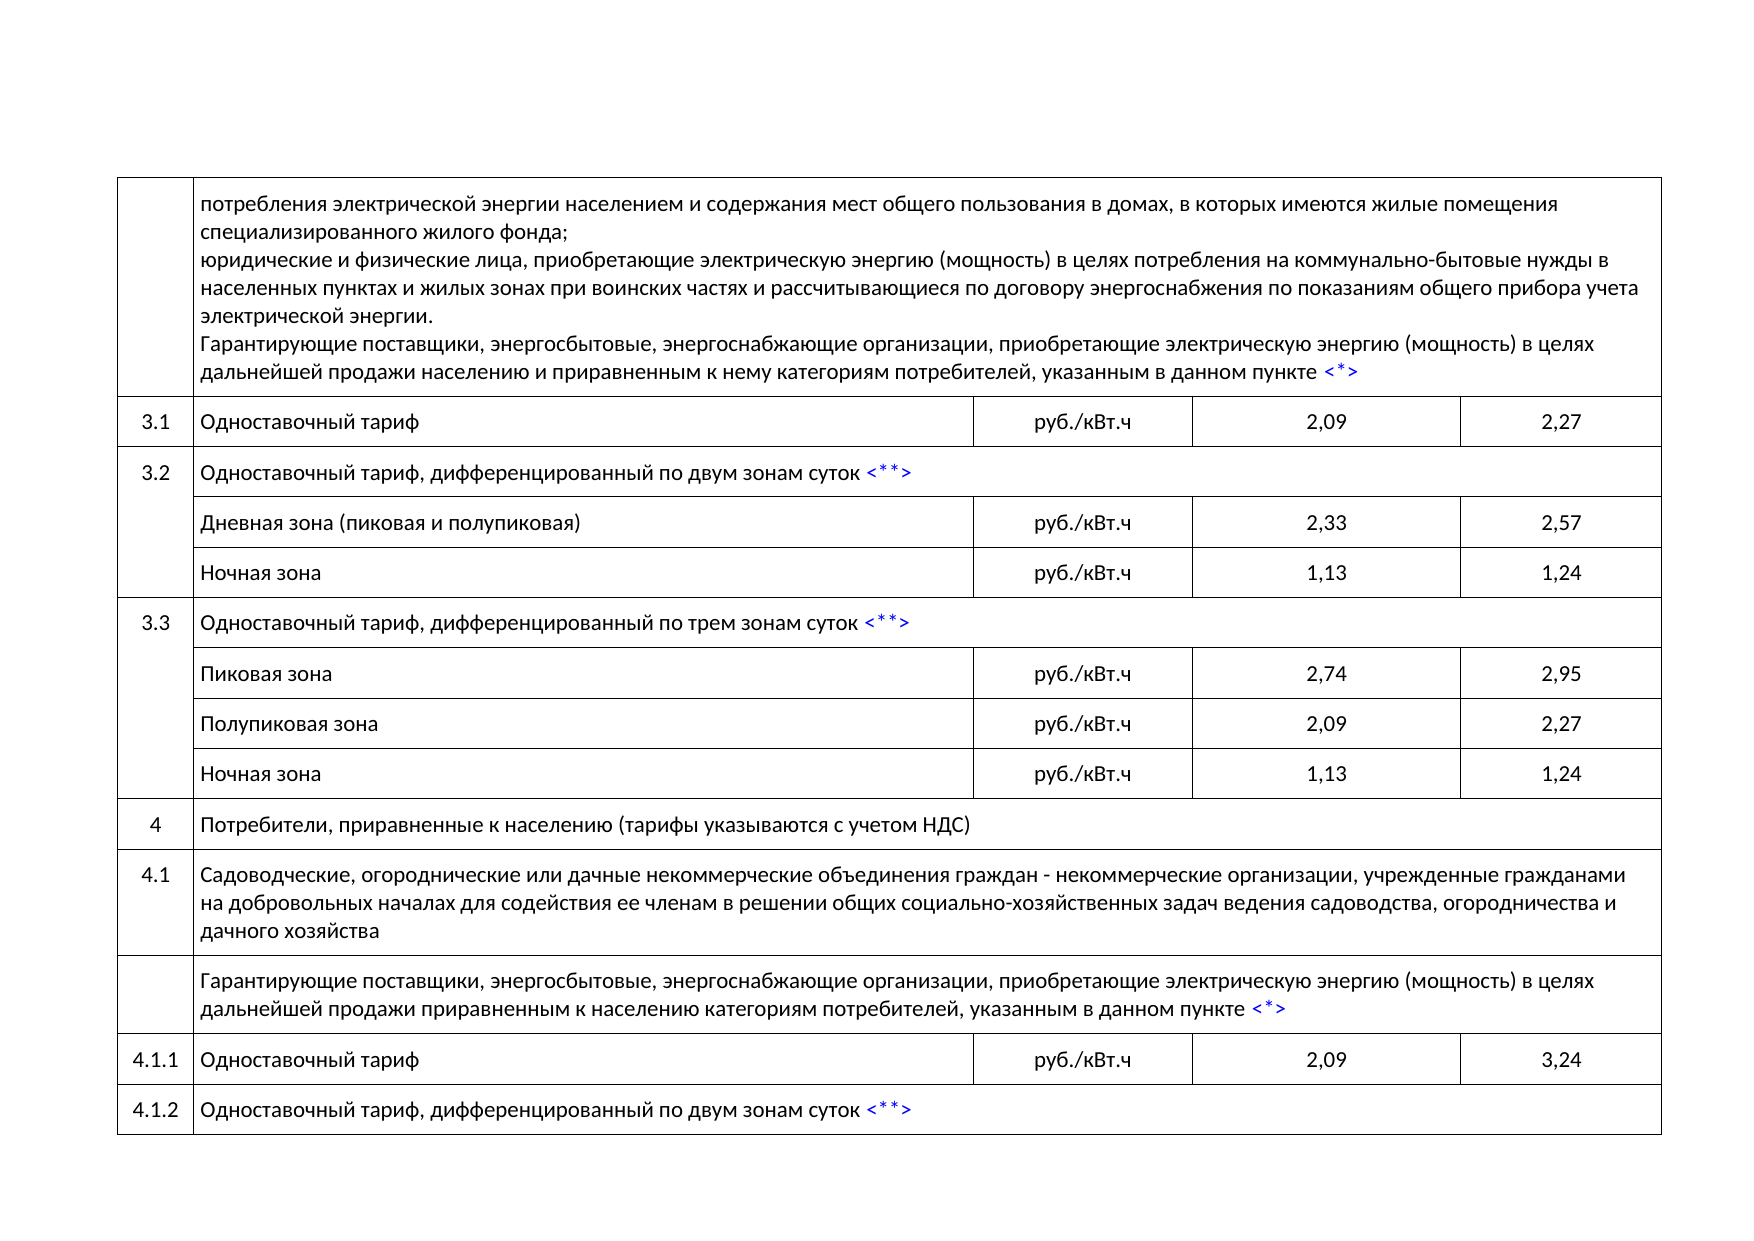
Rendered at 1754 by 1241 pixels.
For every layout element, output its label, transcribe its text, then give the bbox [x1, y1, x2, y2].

table_cell руб./кВт.ч [974, 548, 1192, 597]
table_cell 2,27 [1461, 397, 1661, 446]
table_cell Пиковая зона [194, 648, 973, 697]
table_cell 4.1 [118, 850, 193, 955]
table_cell 1,13 [1193, 548, 1460, 597]
table_cell 3 [118, 178, 193, 396]
table_cell Одноставочный тариф, дифференцированный по трем зонам суток <**> [194, 598, 1661, 647]
table_cell руб./кВт.ч [974, 648, 1192, 697]
table_cell Гарантирующие поставщики, энергосбытовые, энергоснабжающие организации, приобретающие электрическую энергию (мощность) в целях дальнейшей продажи приравненным к населению категориям потребителей, указанным в данном пункте <*> [194, 956, 1661, 1033]
table_cell 2,09 [1193, 1034, 1460, 1083]
table_cell руб./кВт.ч [974, 497, 1192, 547]
table_cell 2,95 [1461, 648, 1661, 697]
table_cell руб./кВт.ч [974, 749, 1192, 798]
table_cell 1,24 [1461, 749, 1661, 798]
table_cell 3.1 [118, 397, 193, 446]
table_cell Дневная зона (пиковая и полупиковая) [194, 497, 973, 547]
table_cell руб./кВт.ч [974, 397, 1192, 446]
table_cell 1,13 [1193, 749, 1460, 798]
table_cell 3.2 [118, 447, 193, 597]
table_cell 4.1.2 [118, 1085, 193, 1134]
table_cell Одноставочный тариф, дифференцированный по двум зонам суток <**> [194, 447, 1661, 496]
table_cell руб./кВт.ч [974, 699, 1192, 748]
table_cell руб./кВт.ч [974, 1034, 1192, 1083]
table_cell 3,24 [1461, 1034, 1661, 1083]
table_cell 2,74 [1193, 648, 1460, 697]
table_cell Одноставочный тариф, дифференцированный по двум зонам суток <**> [194, 1085, 1661, 1134]
table_cell Ночная зона [194, 548, 973, 597]
table_cell 4 [118, 799, 193, 848]
table_cell 2,09 [1193, 397, 1460, 446]
table_cell 2,33 [1193, 497, 1460, 547]
table_cell 3.3 [118, 598, 193, 798]
table_cell Полупиковая зона [194, 699, 973, 748]
table_cell Потребители, приравненные к населению (тарифы указываются с учетом НДС) [194, 799, 1661, 848]
table_cell 4.1.1 [118, 1034, 193, 1083]
table_cell Садоводческие, огороднические или дачные некоммерческие объединения граждан - некоммерческие организации, учрежденные гражданами на добровольных началах для содействия ее членам в решении общих социально-хозяйственных задач ведения садоводства, огородничества и дачного хозяйства [194, 850, 1661, 955]
table_cell 1,24 [1461, 548, 1661, 597]
table_cell [118, 956, 193, 1033]
table_cell 2,57 [1461, 497, 1661, 547]
table_cell 2,27 [1461, 699, 1661, 748]
table_cell Ночная зона [194, 749, 973, 798]
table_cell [194, 178, 1661, 396]
table_cell Одноставочный тариф [194, 397, 973, 446]
table_cell 2,09 [1193, 699, 1460, 748]
table_cell Одноставочный тариф [194, 1034, 973, 1083]
